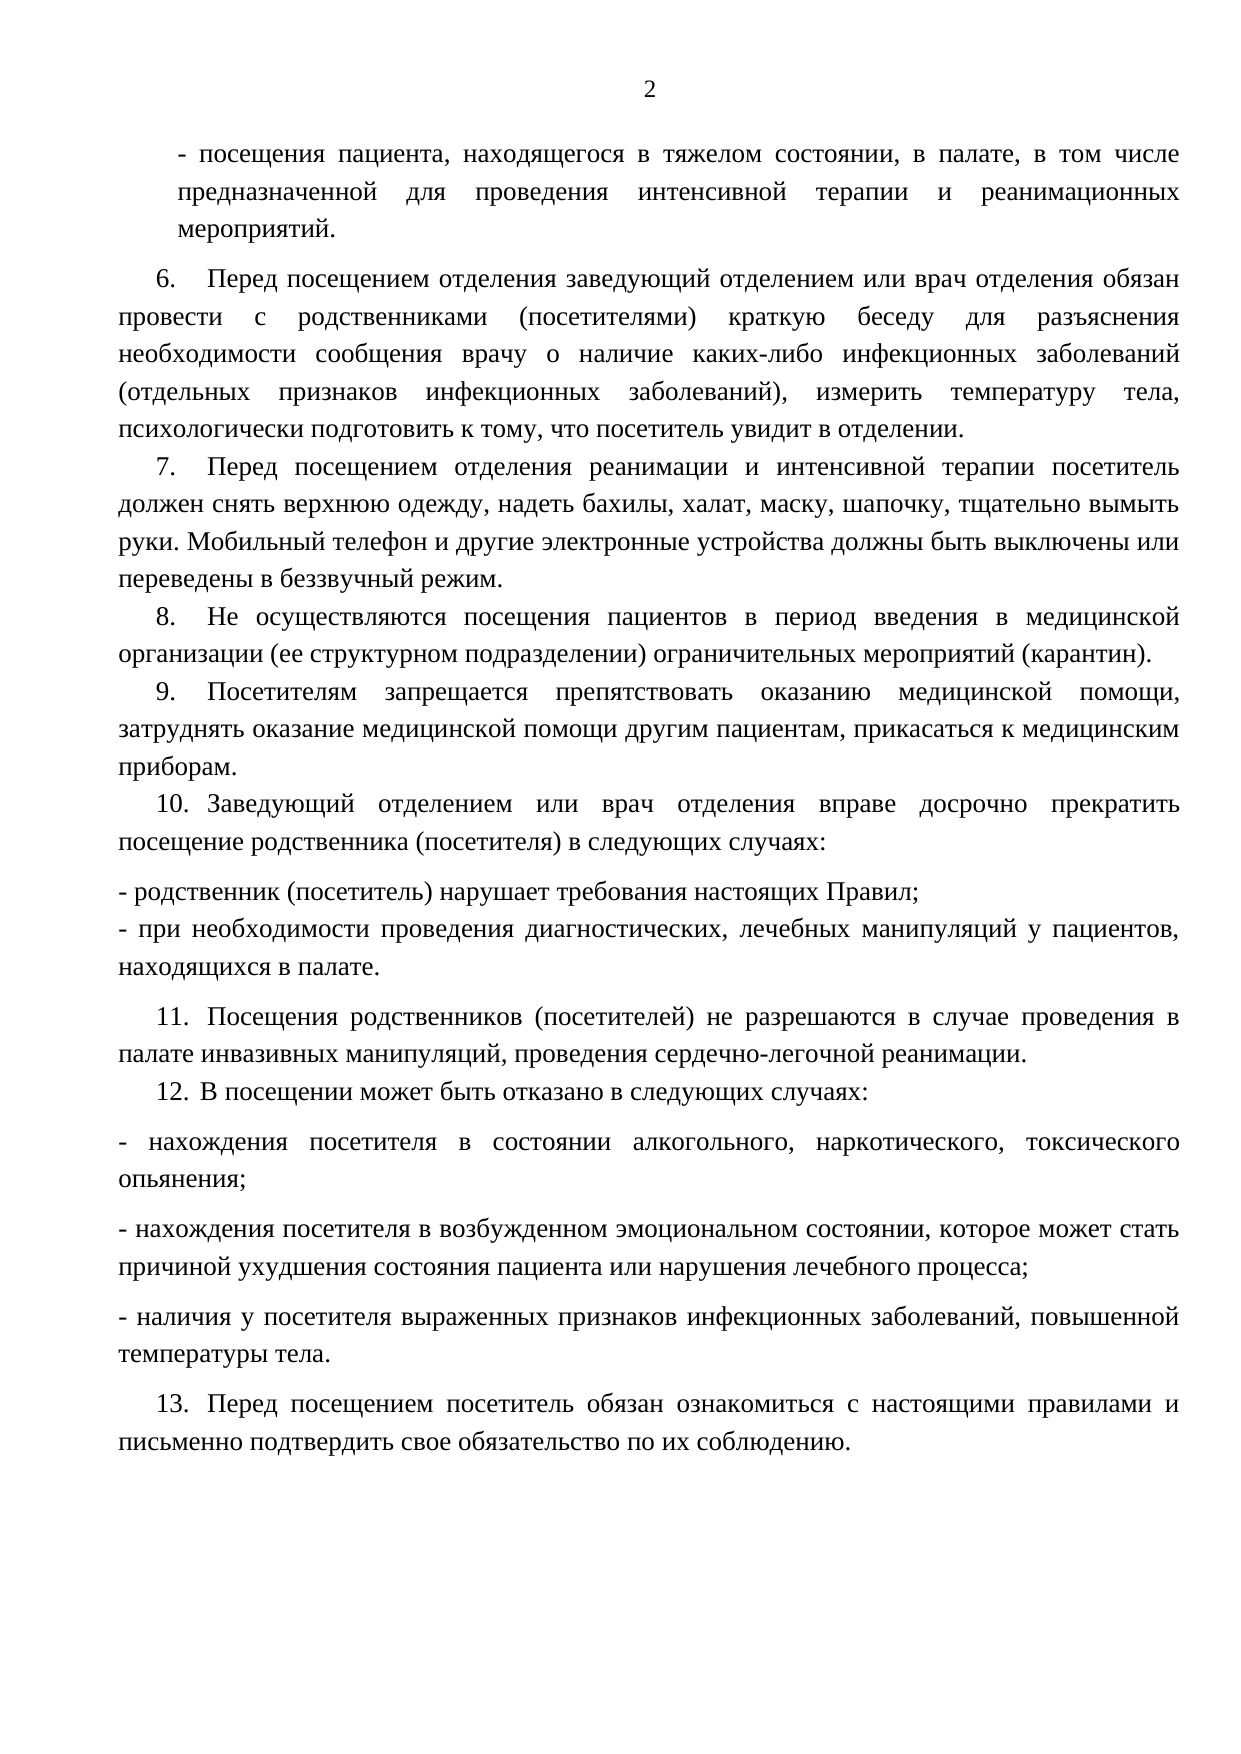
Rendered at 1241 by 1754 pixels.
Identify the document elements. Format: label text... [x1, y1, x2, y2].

list Посещения родственников (посетителей) не разрешаются в случае проведения в палате инвазивных манипуляций, проведения сердечно-легочной реанимации. [118, 994, 1181, 1069]
text - нахождения посетителя в состоянии алкогольного, наркотического, токсического опьянения; [118, 1119, 1181, 1194]
list Перед посещением отделения заведующий отделением или врач отделения обязан провести с родственниками (посетителями) краткую беседу для разъяснения необходимости сообщения врачу о наличие каких-либо инфекционных заболеваний (отдельных признаков инфекционных заболеваний), измерить температуру тела, психологически подготовить к тому, что посетитель увидит в отделении. [118, 256, 1181, 444]
text - наличия у посетителя выраженных признаков инфекционных заболеваний, повышенной температуры тела. [118, 1294, 1181, 1369]
list В посещении может быть отказано в следующих случаях: [156, 1069, 1181, 1106]
list Посетителям запрещается препятствовать оказанию медицинской помощи, затруднять оказание медицинской помощи другим пациентам, прикасаться к медицинским приборам. [118, 669, 1181, 781]
text - посещения пациента, находящегося в тяжелом состоянии, в палате, в том числе предназначенной для проведения интенсивной терапии и реанимационных мероприятий. [177, 131, 1181, 244]
text - родственник (посетитель) нарушает требования настоящих Правил; [118, 869, 1181, 906]
list Заведующий отделением или врач отделения вправе досрочно прекратить посещение родственника (посетителя) в следующих случаях: [118, 781, 1181, 856]
text - при необходимости проведения диагностических, лечебных манипуляций у пациентов, находящихся в палате. [118, 906, 1181, 981]
list Перед посещением отделения реанимации и интенсивной терапии посетитель должен снять верхнюю одежду, надеть бахилы, халат, маску, шапочку, тщательно вымыть руки. Мобильный телефон и другие электронные устройства должны быть выключены или переведены в беззвучный режим. [118, 444, 1181, 594]
list Не осуществляются посещения пациентов в период введения в медицинской организации (ее структурном подразделении) ограничительных мероприятий (карантин). [118, 594, 1181, 669]
list Перед посещением посетитель обязан ознакомиться с настоящими правилами и письменно подтвердить свое обязательство по их соблюдению. [118, 1381, 1181, 1456]
text - нахождения посетителя в возбужденном эмоциональном состоянии, которое может стать причиной ухудшения состояния пациента или нарушения лечебного процесса; [118, 1206, 1181, 1281]
